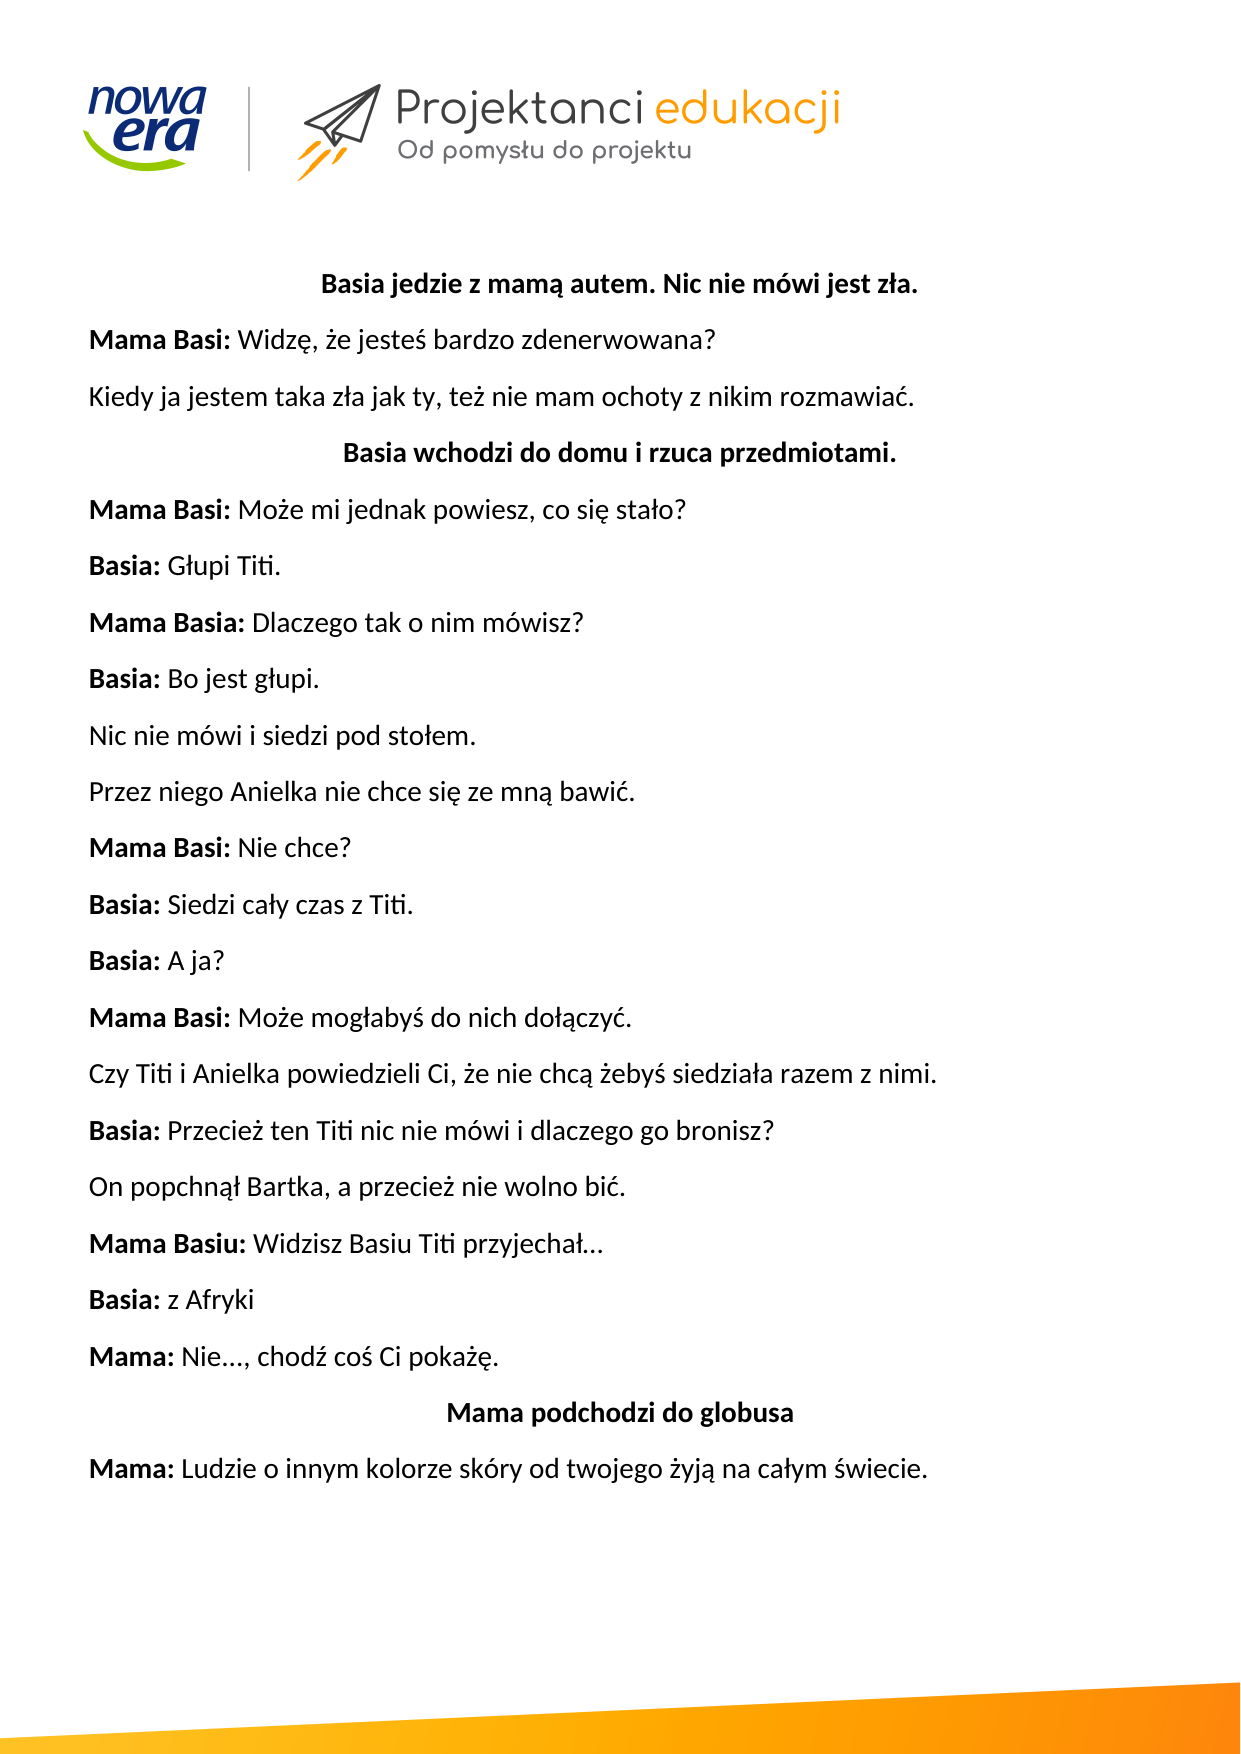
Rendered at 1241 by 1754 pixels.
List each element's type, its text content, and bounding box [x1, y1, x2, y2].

text Mama Basia: Dlaczego tak o nim mówisz? [89, 604, 1152, 639]
text Basia: Bo jest głupi. [89, 660, 1152, 696]
text On popchnął Bartka, a przecież nie wolno bić. [89, 1168, 1152, 1204]
text Nic nie mówi i siedzi pod stołem. [89, 717, 1152, 752]
text Mama: Nie..., chodź coś Ci pokażę. [89, 1338, 1152, 1373]
text Mama Basi: Widzę, że jesteś bardzo zdenerwowana? [89, 321, 1152, 357]
text Mama Basi: Nie chce? [89, 829, 1152, 865]
text Basia: z Afryki [89, 1281, 1152, 1317]
text Czy Titi i Anielka powiedzieli Ci, że nie chcą żebyś siedziała razem z nimi. [89, 1055, 1152, 1091]
text Mama: Ludzie o innym kolorze skóry od twojego żyją na całym świecie. [89, 1451, 1152, 1486]
text Basia: Głupi Titi. [89, 547, 1152, 583]
text Mama Basi: Może mogłabyś do nich dołączyć. [89, 999, 1152, 1034]
text Basia: Przecież ten Titi nic nie mówi i dlaczego go bronisz? [89, 1112, 1152, 1147]
text Kiedy ja jestem taka zła jak ty, też nie mam ochoty z nikim rozmawiać. [89, 378, 1152, 413]
picture [0, 0, 1241, 1754]
text Przez niego Anielka nie chce się ze mną bawić. [89, 773, 1152, 809]
text Basia: A ja? [89, 942, 1152, 978]
text Basia jedzie z mamą autem. Nic nie mówi jest zła. [89, 265, 1152, 301]
text Mama podchodzi do globusa [89, 1394, 1152, 1430]
text Basia wchodzi do domu i rzuca przedmiotami. [89, 434, 1152, 470]
text Basia: Siedzi cały czas z Titi. [89, 886, 1152, 922]
text Mama Basiu: Widzisz Basiu Titi przyjechał… [89, 1225, 1152, 1260]
text Mama Basi: Może mi jednak powiesz, co się stało? [89, 491, 1152, 526]
